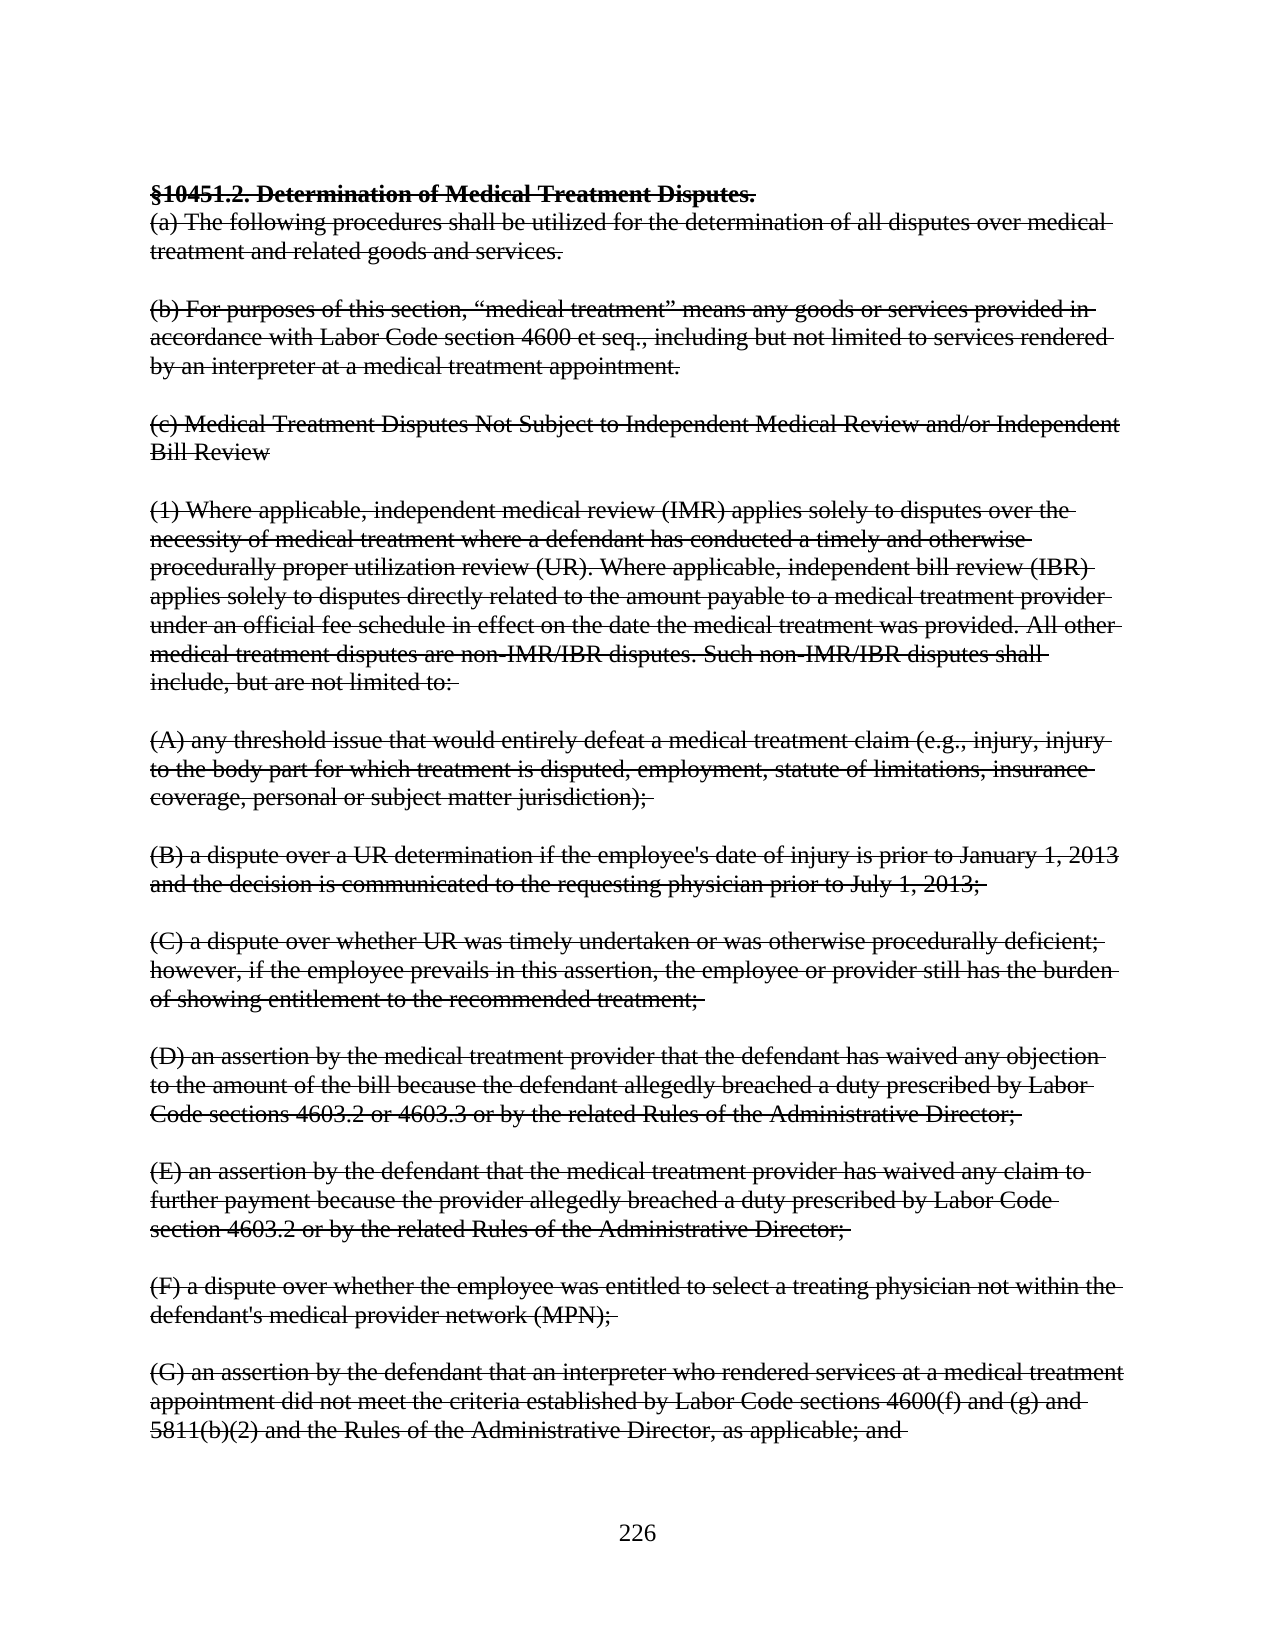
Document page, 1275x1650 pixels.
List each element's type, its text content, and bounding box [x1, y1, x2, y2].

text (E) an assertion by the defendant that the medical treatment provider has waived any claim to further payment because the provider allegedly breached a duty prescribed by Labor Code section 4603.2 or by the related Rules of the Administrative Director; [150, 1156, 1125, 1242]
text §10451.2. Determination of Medical Treatment Disputes. [150, 179, 1125, 207]
text (A) any threshold issue that would entirely defeat a medical treatment claim (e.g., injury, injury to the body part for which treatment is disputed, employment, statute of limitations, insurance coverage, personal or subject matter jurisdiction); [150, 725, 1125, 811]
text (c) Medical Treatment Disputes Not Subject to Independent Medical Review and/or Independent Bill Review [150, 409, 1125, 466]
text (C) a dispute over whether UR was timely undertaken or was otherwise procedurally deficient; however, if the employee prevails in this assertion, the employee or provider still has the burden of showing entitlement to the recommended treatment; [150, 926, 1125, 1012]
text (B) a dispute over a UR determination if the employee's date of injury is prior to January 1, 2013 and the decision is communicated to the requesting physician prior to July 1, 2013; [150, 840, 1125, 897]
text (G) an assertion by the defendant that an interpreter who rendered services at a medical treatment appointment did not meet the criteria established by Labor Code sections 4600(f) and (g) and 5811(b)(2) and the Rules of the Administrative Director, as applicable; and [150, 1357, 1125, 1444]
text (1) Where applicable, independent medical review (IMR) applies solely to disputes over the necessity of medical treatment where a defendant has conducted a timely and otherwise procedurally proper utilization review (UR). Where applicable, independent bill review (IBR) applies solely to disputes directly related to the amount payable to a medical treatment provider under an official fee schedule in effect on the date the medical treatment was provided. All other medical treatment disputes are non-IMR/IBR disputes. Such non-IMR/IBR disputes shall include, but are not limited to: [150, 495, 1125, 696]
text (D) an assertion by the medical treatment provider that the defendant has waived any objection to the amount of the bill because the defendant allegedly breached a duty prescribed by Labor Code sections 4603.2 or 4603.3 or by the related Rules of the Administrative Director; [150, 1041, 1125, 1127]
text (a) The following procedures shall be utilized for the determination of all disputes over medical treatment and related goods and services. [150, 207, 1125, 265]
text (b) For purposes of this section, “medical treatment” means any goods or services provided in accordance with Labor Code section 4600 et seq., including but not limited to services rendered by an interpreter at a medical treatment appointment. [150, 294, 1125, 380]
text (F) a dispute over whether the employee was entitled to select a treating physician not within the defendant's medical provider network (MPN); [150, 1271, 1125, 1329]
